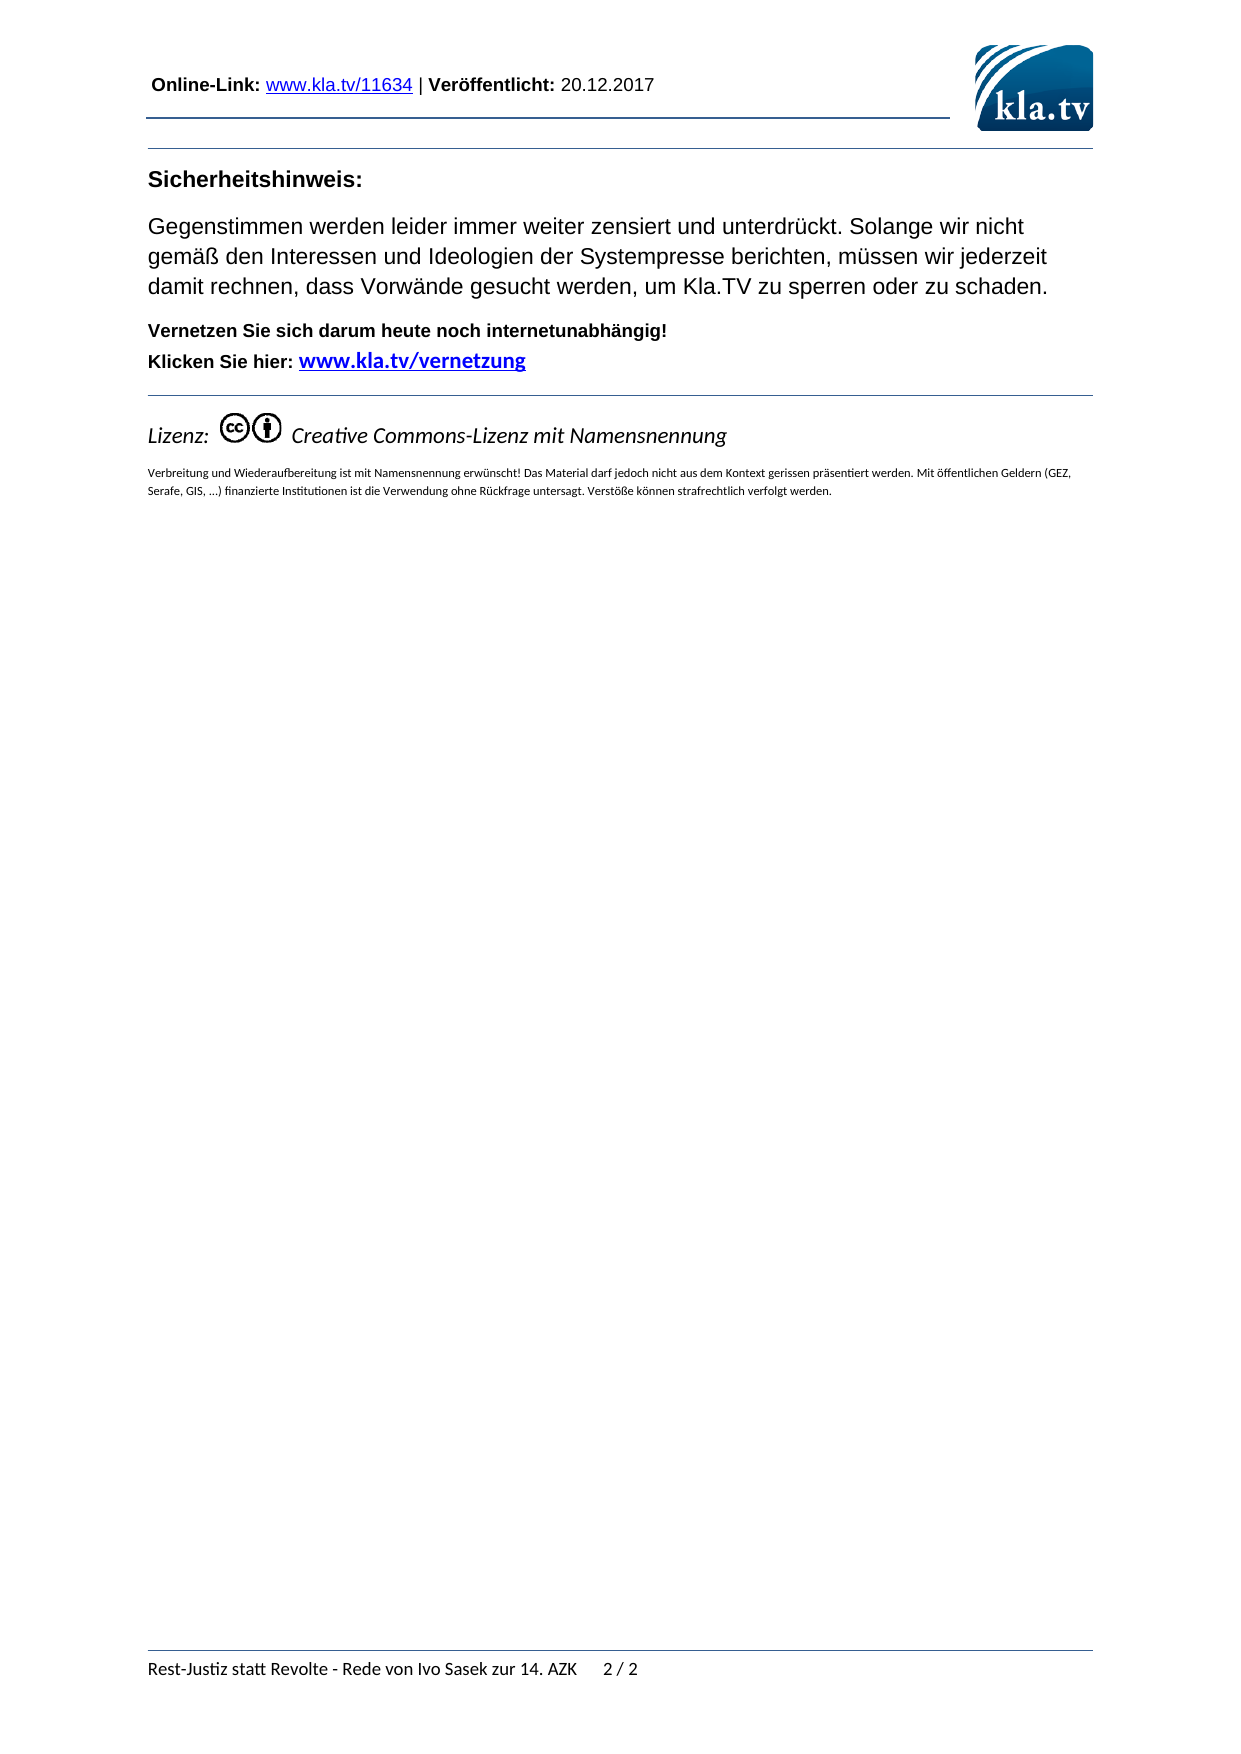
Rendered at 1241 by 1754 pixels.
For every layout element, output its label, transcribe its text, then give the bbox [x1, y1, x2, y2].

text Lizenz: Creative Commons-Lizenz mit Namensnennung [148, 396, 1093, 449]
text Verbreitung und Wiederaufbereitung ist mit Namensnennung erwünscht! Das Material darf jedoch nicht aus dem Kontext gerissen präsentiert werden. Mit öffentlichen Geldern (GEZ, Serafe, GIS, ...) finanzierte Institutionen ist die Verwendung ohne Rückfrage untersagt. Verstöße können strafrechtlich verfolgt werden. [148, 465, 1093, 498]
text Gegenstimmen werden leider immer weiter zensiert und unterdrückt. Solange wir nicht gemäß den Interessen und Ideologien der Systempresse berichten, müssen wir jederzeit damit rechnen, dass Vorwände gesucht werden, um Kla.TV zu sperren oder zu schaden. [148, 213, 1093, 299]
text Vernetzen Sie sich darum heute noch internetunabhängig! Klicken Sie hier: www.kla.tv/vernetzung [148, 320, 1093, 374]
text Sicherheitshinweis: [148, 149, 1093, 192]
